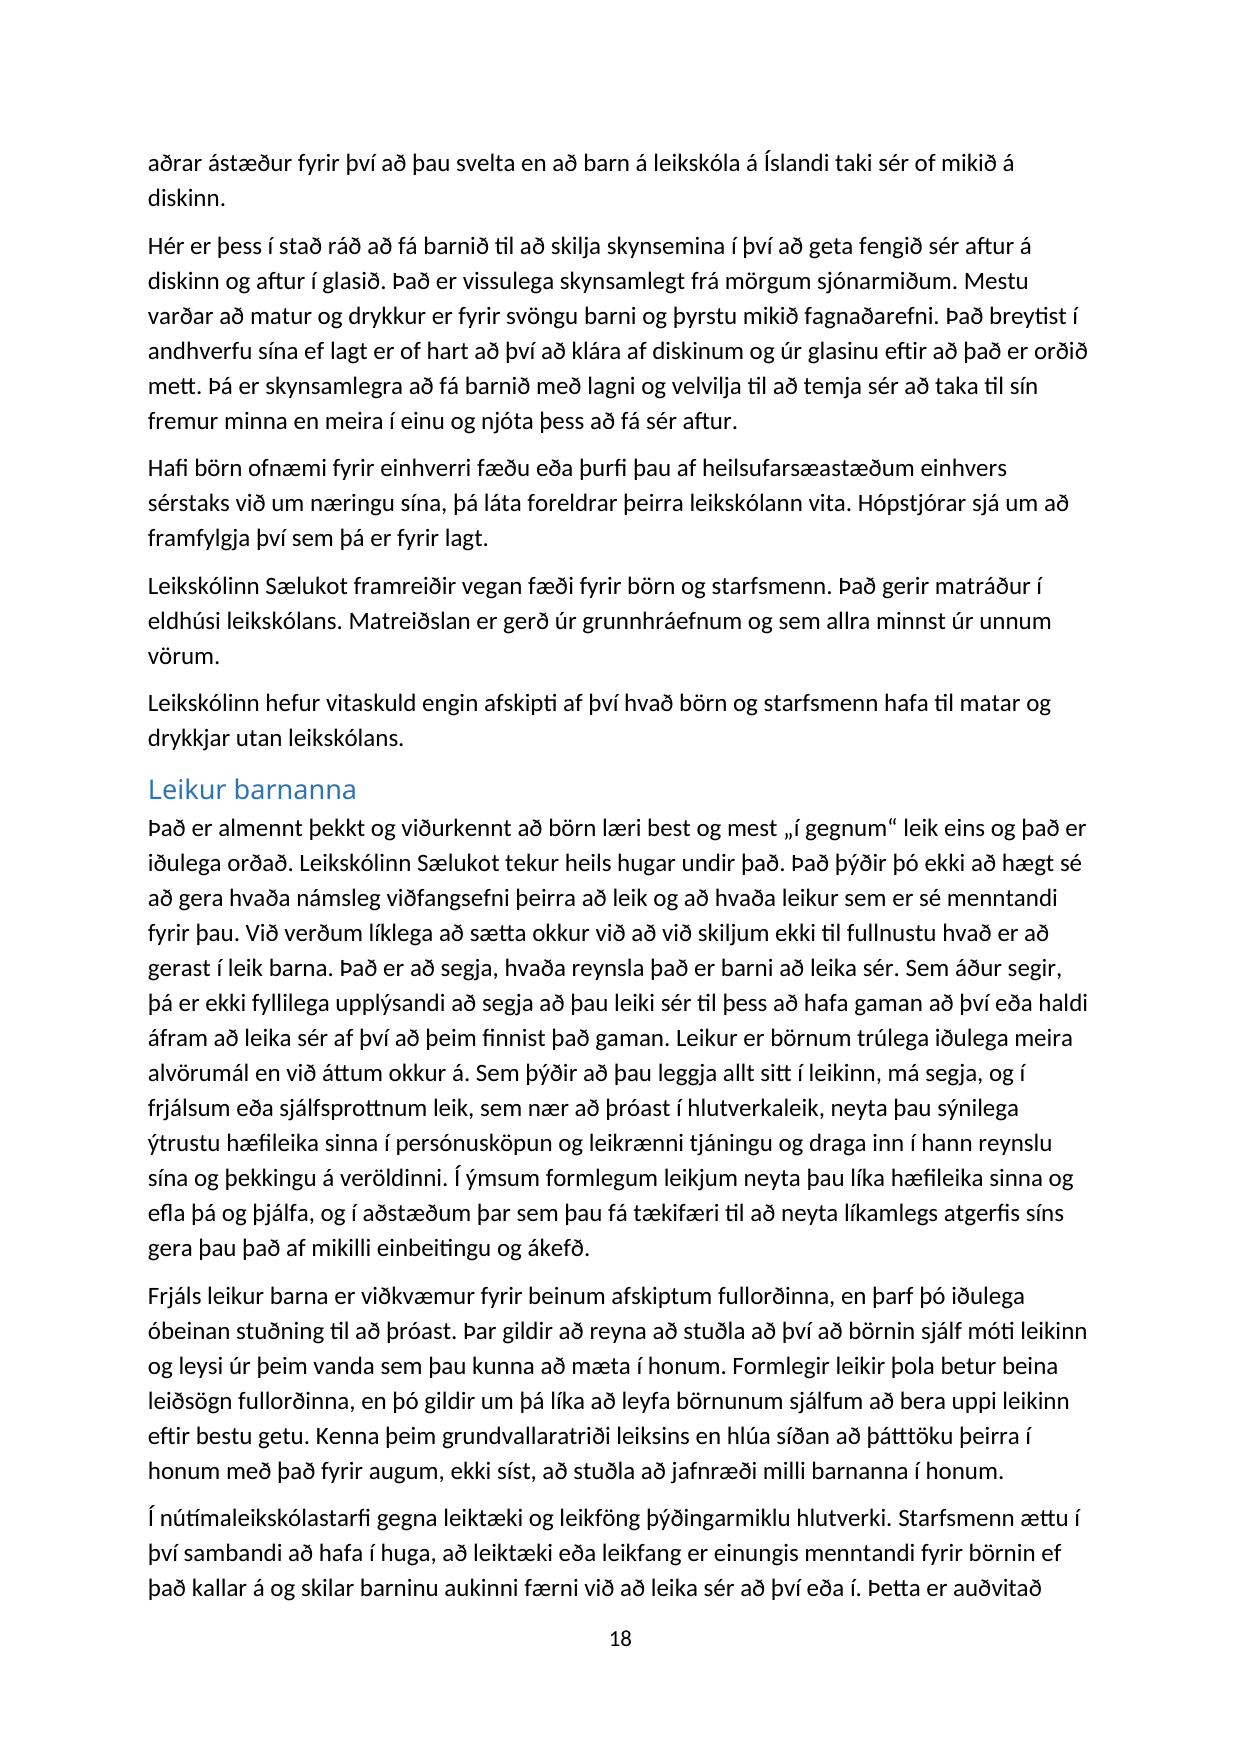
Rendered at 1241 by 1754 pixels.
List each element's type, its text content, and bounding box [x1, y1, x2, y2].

text Hér er þess í stað ráð að fá barnið til að skilja skynsemina í því að geta fengið sér aftur á diskinn og aftur í glasið. Það er vissulega skynsamlegt frá mörgum sjónarmiðum. Mestu varðar að matur og drykkur er fyrir svöngu barni og þyrstu mikið fagnaðarefni. Það breytist í andhverfu sína ef lagt er of hart að því að klára af diskinum og úr glasinu eftir að það er orðið mett. Þá er skynsamlegra að fá barnið með lagni og velvilja til að temja sér að taka til sín fremur minna en meira í einu og njóta þess að fá sér aftur. [148, 230, 1093, 436]
subtitle Leikur barnanna [148, 770, 1093, 807]
text Leikskólinn Sælukot framreiðir vegan fæði fyrir börn og starfsmenn. Það gerir matráður í eldhúsi leikskólans. Matreiðslan er gerð úr grunnhráefnum og sem allra minnst úr unnum vörum. [148, 570, 1093, 671]
text Leikskólinn hefur vitaskuld engin afskipti af því hvað börn og starfsmenn hafa til matar og drykkjar utan leikskólans. [148, 688, 1093, 753]
text Það er almennt þekkt og viðurkennt að börn læri best og mest „í gegnum“ leik eins og það er iðulega orðað. Leikskólinn Sælukot tekur heils hugar undir það. Það þýðir þó ekki að hægt sé að gera hvaða námsleg viðfangsefni þeirra að leik og að hvaða leikur sem er sé menntandi fyrir þau. Við verðum líklega að sætta okkur við að við skiljum ekki til fullnustu hvað er að gerast í leik barna. Það er að segja, hvaða reynsla það er barni að leika sér. Sem áður segir, þá er ekki fyllilega upplýsandi að segja að þau leiki sér til þess að hafa gaman að því eða haldi áfram að leika sér af því að þeim finnist það gaman. Leikur er börnum trúlega iðulega meira alvörumál en við áttum okkur á. Sem þýðir að þau leggja allt sitt í leikinn, má segja, og í frjálsum eða sjálfsprottnum leik, sem nær að þróast í hlutverkaleik, neyta þau sýnilega ýtrustu hæfileika sinna í persónusköpun og leikrænni tjáningu og draga inn í hann reynslu sína og þekkingu á veröldinni. Í ýmsum formlegum leikjum neyta þau líka hæfileika sinna og efla þá og þjálfa, og í aðstæðum þar sem þau fá tækifæri til að neyta líkamlegs atgerfis síns gera þau það af mikilli einbeitingu og ákefð. [148, 812, 1093, 1263]
text Hafi börn ofnæmi fyrir einhverri fæðu eða þurfi þau af heilsufarsæastæðum einhvers sérstaks við um næringu sína, þá láta foreldrar þeirra leikskólann vita. Hópstjórar sjá um að framfylgja því sem þá er fyrir lagt. [148, 453, 1093, 553]
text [148, 1502, 1093, 1603]
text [148, 148, 1093, 213]
text Frjáls leikur barna er viðkvæmur fyrir beinum afskiptum fullorðinna, en þarf þó iðulega óbeinan stuðning til að þróast. Þar gildir að reyna að stuðla að því að börnin sjálf móti leikinn og leysi úr þeim vanda sem þau kunna að mæta í honum. Formlegir leikir þola betur beina leiðsögn fullorðinna, en þó gildir um þá líka að leyfa börnunum sjálfum að bera uppi leikinn eftir bestu getu. Kenna þeim grundvallaratriði leiksins en hlúa síðan að þátttöku þeirra í honum með það fyrir augum, ekki síst, að stuðla að jafnræði milli barnanna í honum. [148, 1280, 1093, 1486]
